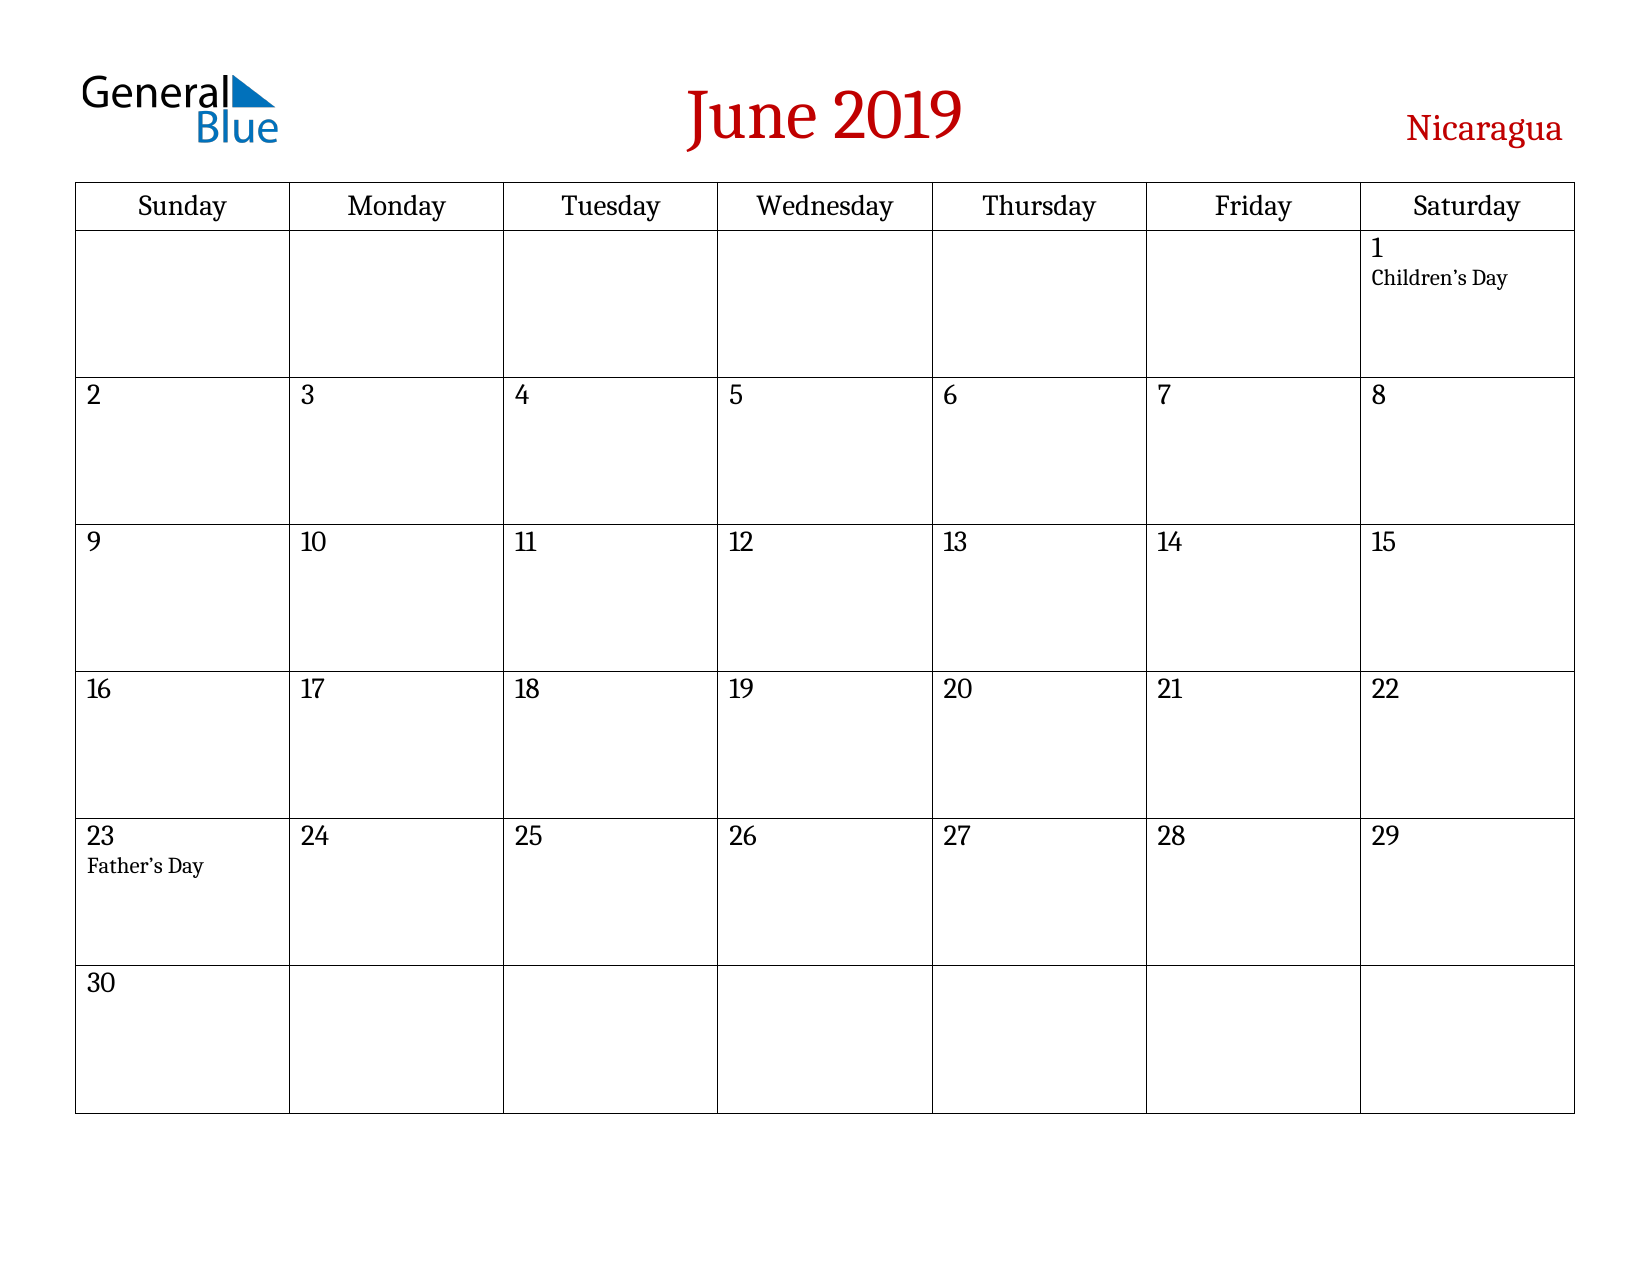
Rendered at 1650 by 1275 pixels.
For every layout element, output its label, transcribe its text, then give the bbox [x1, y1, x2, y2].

table_cell 25 [504, 819, 717, 853]
table_cell [76, 1000, 289, 1112]
table_cell 6 [933, 378, 1146, 412]
table_cell 21 [1147, 672, 1360, 706]
table_cell 10 [290, 525, 503, 559]
table_cell [1147, 412, 1360, 524]
table_cell Thursday [933, 183, 1146, 230]
table_cell [504, 853, 717, 965]
table_cell [1361, 559, 1574, 671]
table_cell [933, 412, 1146, 524]
table_cell 16 [76, 672, 289, 706]
table_cell 2 [76, 378, 289, 412]
table_cell [504, 412, 717, 524]
table_cell [718, 853, 932, 965]
table_cell [933, 966, 1146, 1000]
table_cell 30 [76, 966, 289, 1000]
table_cell [1361, 966, 1574, 1000]
table_cell 14 [1147, 525, 1360, 559]
table_cell [718, 706, 932, 818]
table_cell [1361, 1000, 1574, 1112]
table_cell [290, 231, 503, 264]
table_cell [1147, 1000, 1360, 1112]
table_cell 28 [1147, 819, 1360, 853]
table_cell [933, 1000, 1146, 1112]
table_cell [1147, 231, 1360, 264]
table_cell 9 [76, 525, 289, 559]
table_cell Saturday [1361, 183, 1574, 230]
table_cell [504, 265, 717, 377]
table_cell 11 [504, 525, 717, 559]
table_cell [290, 1000, 503, 1112]
table_cell [290, 559, 503, 671]
table_cell [504, 559, 717, 671]
table_cell [718, 412, 932, 524]
table_cell 19 [718, 672, 932, 706]
table_cell [76, 706, 289, 818]
table_cell [290, 706, 503, 818]
table_cell [1361, 706, 1574, 818]
table_cell [504, 706, 717, 818]
table_cell [1147, 559, 1360, 671]
table_cell [76, 231, 289, 264]
table_cell Monday [290, 183, 503, 230]
table_cell 15 [1361, 525, 1574, 559]
table_cell [504, 1000, 717, 1112]
table_cell 4 [504, 378, 717, 412]
table_cell 18 [504, 672, 717, 706]
table_cell [933, 231, 1146, 264]
table_cell Sunday [76, 183, 289, 230]
picture [82, 75, 278, 143]
table_cell [933, 559, 1146, 671]
table_cell [290, 853, 503, 965]
table_cell [1147, 706, 1360, 818]
table_cell [718, 231, 932, 264]
table_cell 8 [1361, 378, 1574, 412]
table_cell Children’s Day [1361, 265, 1574, 377]
table_cell [290, 412, 503, 524]
table_cell 22 [1361, 672, 1574, 706]
table_cell Father’s Day [76, 853, 289, 965]
table_cell [290, 966, 503, 1000]
table_cell [718, 966, 932, 1000]
table_cell [290, 265, 503, 377]
table_cell [1361, 853, 1574, 965]
table_cell [76, 559, 289, 671]
table_cell [718, 265, 932, 377]
table_cell 3 [290, 378, 503, 412]
table_cell [933, 265, 1146, 377]
table_header June 2019 [504, 75, 1146, 182]
table_cell [933, 706, 1146, 818]
table_cell 24 [290, 819, 503, 853]
table_cell [1147, 265, 1360, 377]
table_cell 1 [1361, 231, 1574, 264]
table_cell [718, 1000, 932, 1112]
table_cell 13 [933, 525, 1146, 559]
table_cell 26 [718, 819, 932, 853]
table_cell [718, 559, 932, 671]
table_cell Friday [1147, 183, 1360, 230]
table_cell 29 [1361, 819, 1574, 853]
table_cell [504, 966, 717, 1000]
table_cell [933, 853, 1146, 965]
table_cell 7 [1147, 378, 1360, 412]
table_cell [76, 412, 289, 524]
table_cell [76, 265, 289, 377]
table_cell 23 [76, 819, 289, 853]
table_cell 5 [718, 378, 932, 412]
table_cell 27 [933, 819, 1146, 853]
table_header [76, 75, 503, 182]
table_cell Wednesday [718, 183, 932, 230]
table_cell 20 [933, 672, 1146, 706]
table_header Nicaragua [1146, 75, 1574, 182]
table_cell Tuesday [504, 183, 717, 230]
table_cell 17 [290, 672, 503, 706]
table_cell 12 [718, 525, 932, 559]
table_cell [1361, 412, 1574, 524]
table_cell [1147, 853, 1360, 965]
table_cell [1147, 966, 1360, 1000]
table_cell [504, 231, 717, 264]
